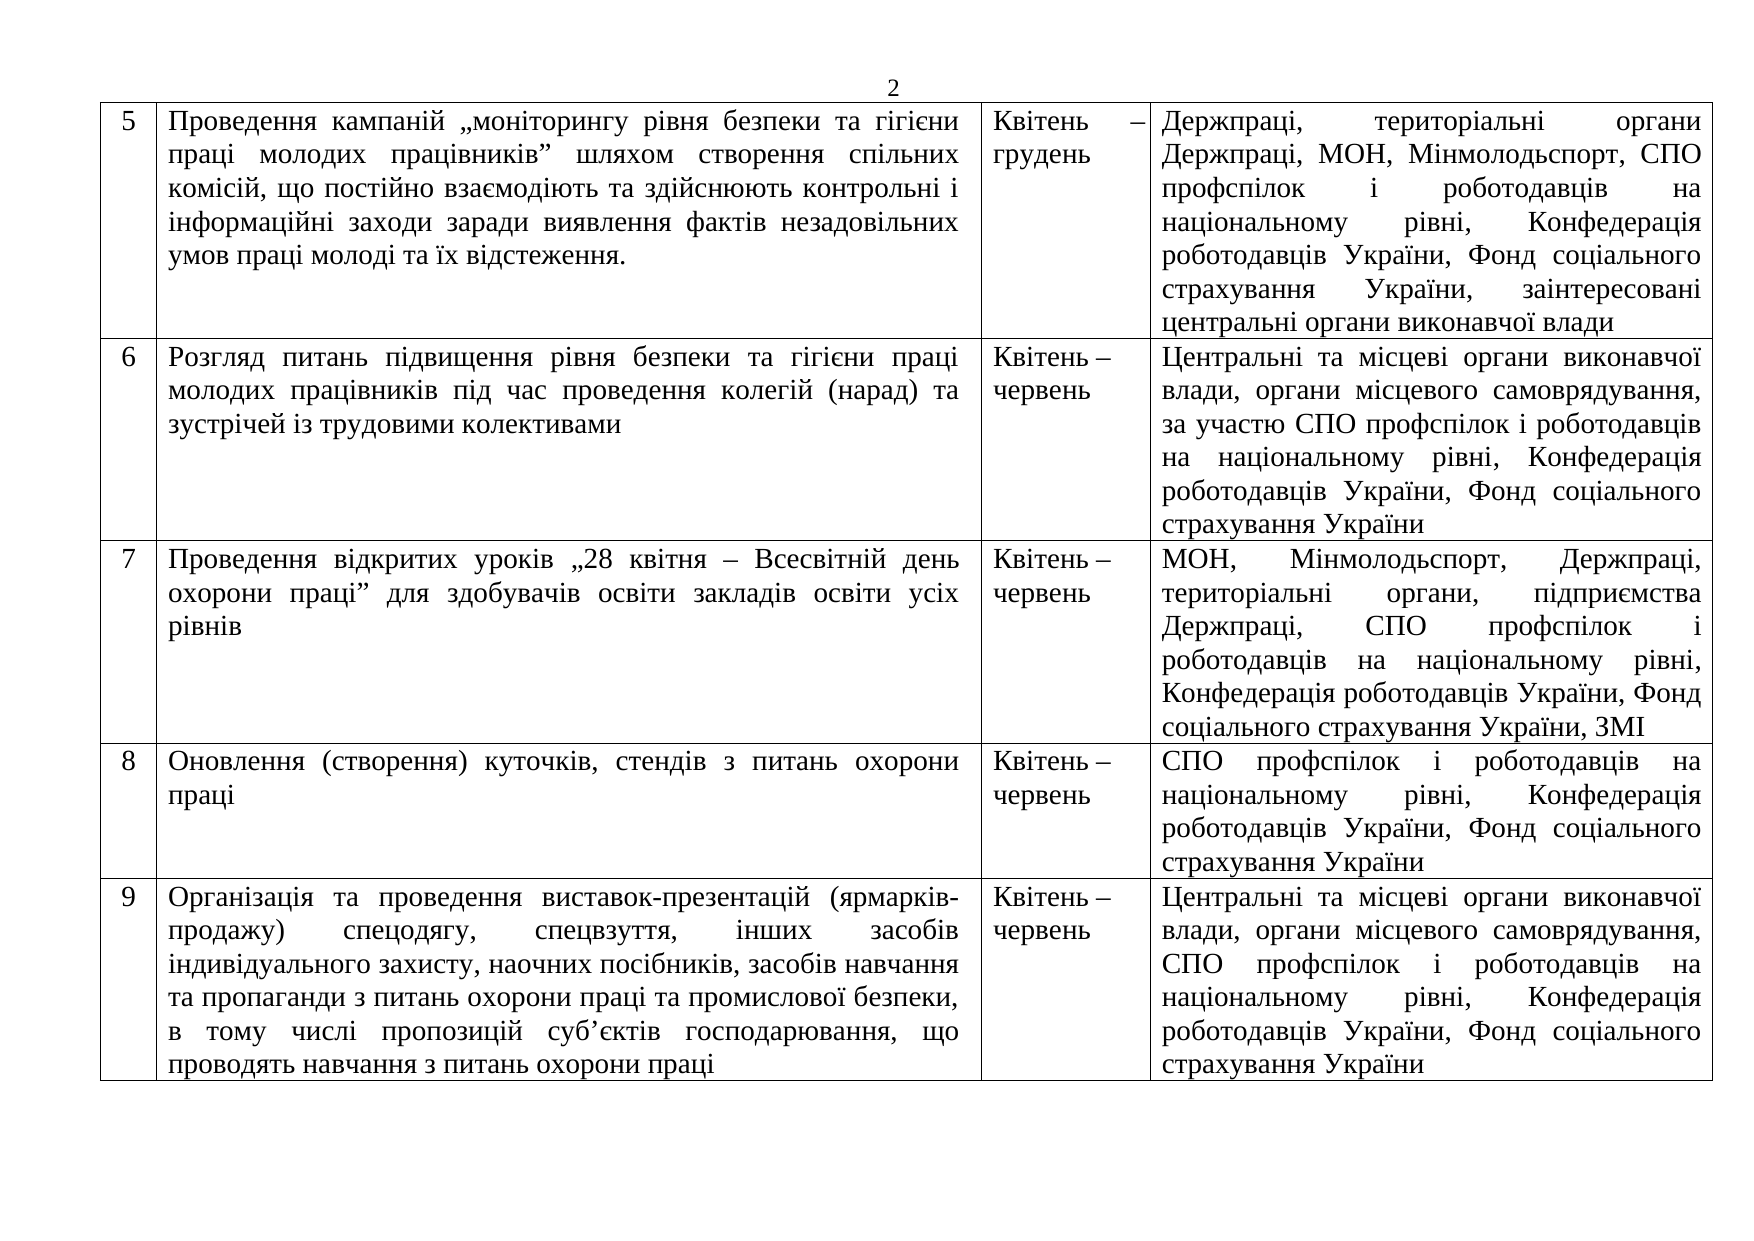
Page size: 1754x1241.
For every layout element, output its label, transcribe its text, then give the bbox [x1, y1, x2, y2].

table_cell 5 [101, 103, 156, 338]
table_cell Квітень – червень [982, 744, 1150, 878]
table_cell Держпраці, територіальні органи Держпраці, МОН, Мінмолодьспорт, СПО профспілок і роботодавців на національному рівні, Конфедерація роботодавців України, Фонд соціального страхування України, заінтересовані центральні органи виконавчої влади [1151, 103, 1712, 338]
table_cell Квітень – червень [982, 339, 1150, 540]
table_cell 8 [101, 744, 156, 878]
table_cell Розгляд питань підвищення рівня безпеки та гігієни праці молодих працівників під час проведення колегій (нарад) та зустрічей із трудовими колективами [157, 339, 981, 540]
table_cell Оновлення (створення) куточків, стендів з питань охорони праці [157, 744, 981, 878]
table_cell Квітень – червень [982, 541, 1150, 742]
table_cell Центральні та місцеві органи виконавчої влади, органи місцевого самоврядування, СПО профспілок і роботодавців на національному рівні, Конфедерація роботодавців України, Фонд соціального страхування України [1151, 879, 1712, 1080]
table_cell МОН, Мінмолодьспорт, Держпраці, територіальні органи, підприємства Держпраці, СПО профспілок і роботодавців на національному рівні, Конфедерація роботодавців України, Фонд соціального страхування України, ЗМІ [1151, 541, 1712, 742]
table_cell Проведення відкритих уроків „28 квітня – Всесвітній день охорони праці” для здобувачів освіти закладів освіти усіх рівнів [157, 541, 981, 742]
table_cell Квітень – червень [982, 879, 1150, 1080]
table_cell 7 [101, 541, 156, 742]
table_cell Центральні та місцеві органи виконавчої влади, органи місцевого самоврядування, за участю СПО профспілок і роботодавців на національному рівні, Конфедерація роботодавців України, Фонд соціального страхування України [1151, 339, 1712, 540]
table_cell Квітень – грудень [982, 103, 1150, 338]
table_cell СПО профспілок і роботодавців на національному рівні, Конфедерація роботодавців України, Фонд соціального страхування України [1151, 744, 1712, 878]
table_cell Організація та проведення виставок-презентацій (ярмарків-продажу) спецодягу, спецвзуття, інших засобів індивідуального захисту, наочних посібників, засобів навчання та пропаганди з питань охорони праці та промислової безпеки, в тому числі пропозицій суб’єктів господарювання, що проводять навчання з питань охорони праці [157, 879, 981, 1080]
table_cell 9 [101, 879, 156, 1080]
table_cell 6 [101, 339, 156, 540]
table_cell Проведення кампаній „моніторингу рівня безпеки та гігієни праці молодих працівників” шляхом створення спільних комісій, що постійно взаємодіють та здійснюють контрольні і інформаційні заходи заради виявлення фактів незадовільних умов праці молоді та їх відстеження. [157, 103, 981, 338]
